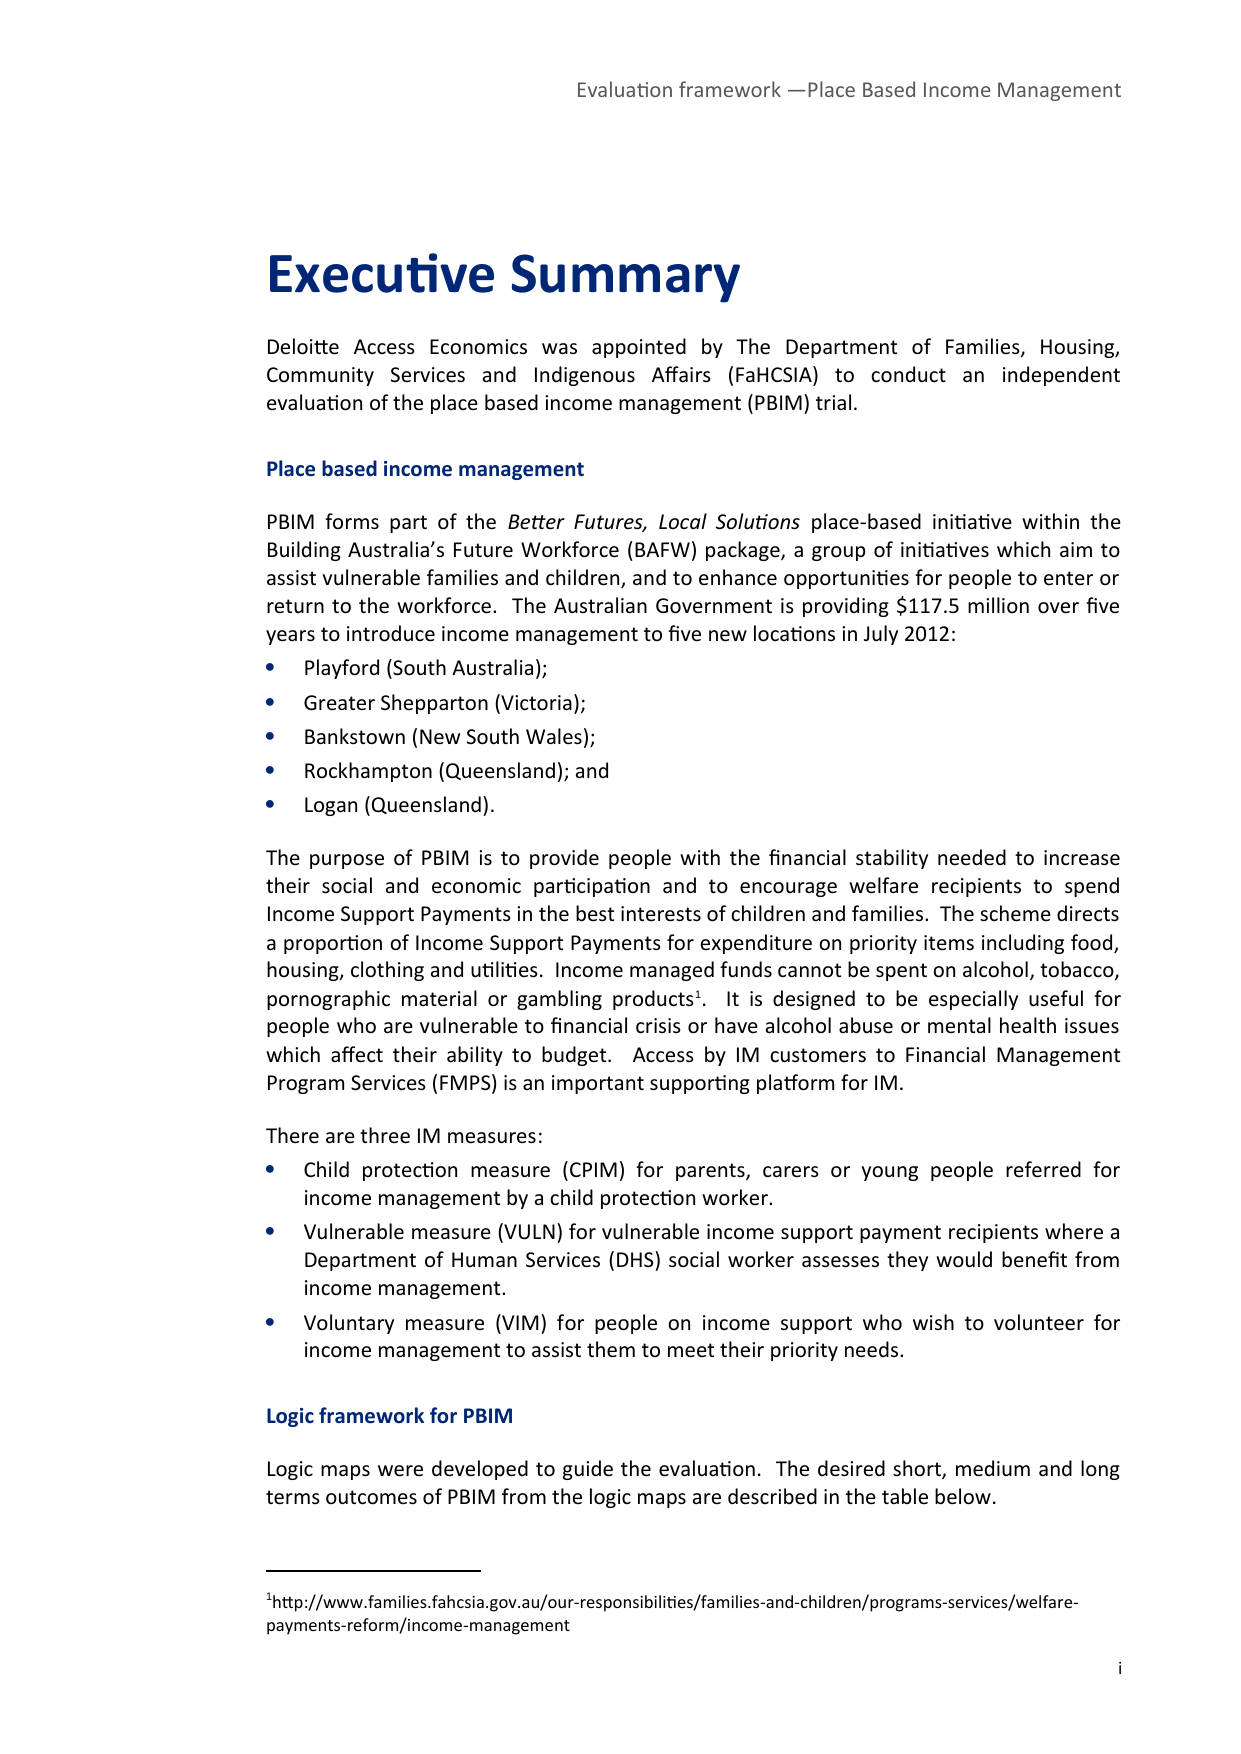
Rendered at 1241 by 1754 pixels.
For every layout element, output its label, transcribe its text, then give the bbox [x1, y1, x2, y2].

text Deloitte Access Economics was appointed by The Department of Families, Housing, Community Services and Indigenous Affairs (FaHCSIA) to conduct an independent evaluation of the place based income management (PBIM) trial. [266, 332, 1122, 417]
subtitle Place based income management [266, 454, 1122, 482]
text Rockhampton (Queensland); and [266, 756, 1122, 784]
subtitle Executive Summary [266, 236, 1122, 307]
text There are three IM measures: [266, 1121, 1122, 1149]
text The purpose of PBIM is to provide people with the financial stability needed to increase their social and economic participation and to encourage welfare recipients to spend Income Support Payments in the best interests of children and families. The scheme directs a proportion of Income Support Payments for expenditure on priority items including food, housing, clothing and utilities. Income managed funds cannot be spent on alcohol, tobacco, pornographic material or gambling products. It is designed to be especially useful for people who are vulnerable to financial crisis or have alcohol abuse or mental health issues which affect their ability to budget. Access by IM customers to Financial Management Program Services (FMPS) is an important supporting platform for IM. [266, 843, 1122, 1096]
text Vulnerable measure (VULN) for vulnerable income support payment recipients where a Department of Human Services (DHS) social worker assesses they would benefit from income management. [266, 1217, 1122, 1301]
text Child protection measure (CPIM) for parents, carers or young people referred for income management by a child protection worker. [266, 1155, 1122, 1211]
text Playford (South Australia); [266, 653, 1122, 681]
text Greater Shepparton (Victoria); [266, 688, 1122, 716]
text Logic maps were developed to guide the evaluation. The desired short, medium and long terms outcomes of PBIM from the logic maps are described in the table below. [266, 1454, 1122, 1510]
text Logan (Queensland). [266, 791, 1122, 818]
text PBIM forms part of the Better Futures, Local Solutions place-based initiative within the Building Australia’s Future Workforce (BAFW) package, a group of initiatives which aim to assist vulnerable families and children, and to enhance opportunities for people to enter or return to the workforce. The Australian Government is providing $117.5 million over five years to introduce income management to five new locations in July 2012: [266, 507, 1122, 647]
text Bankstown (New South Wales); [266, 722, 1122, 750]
subtitle Logic framework for PBIM [266, 1401, 1122, 1429]
text Voluntary measure (VIM) for people on income support who wish to volunteer for income management to assist them to meet their priority needs. [266, 1308, 1122, 1364]
